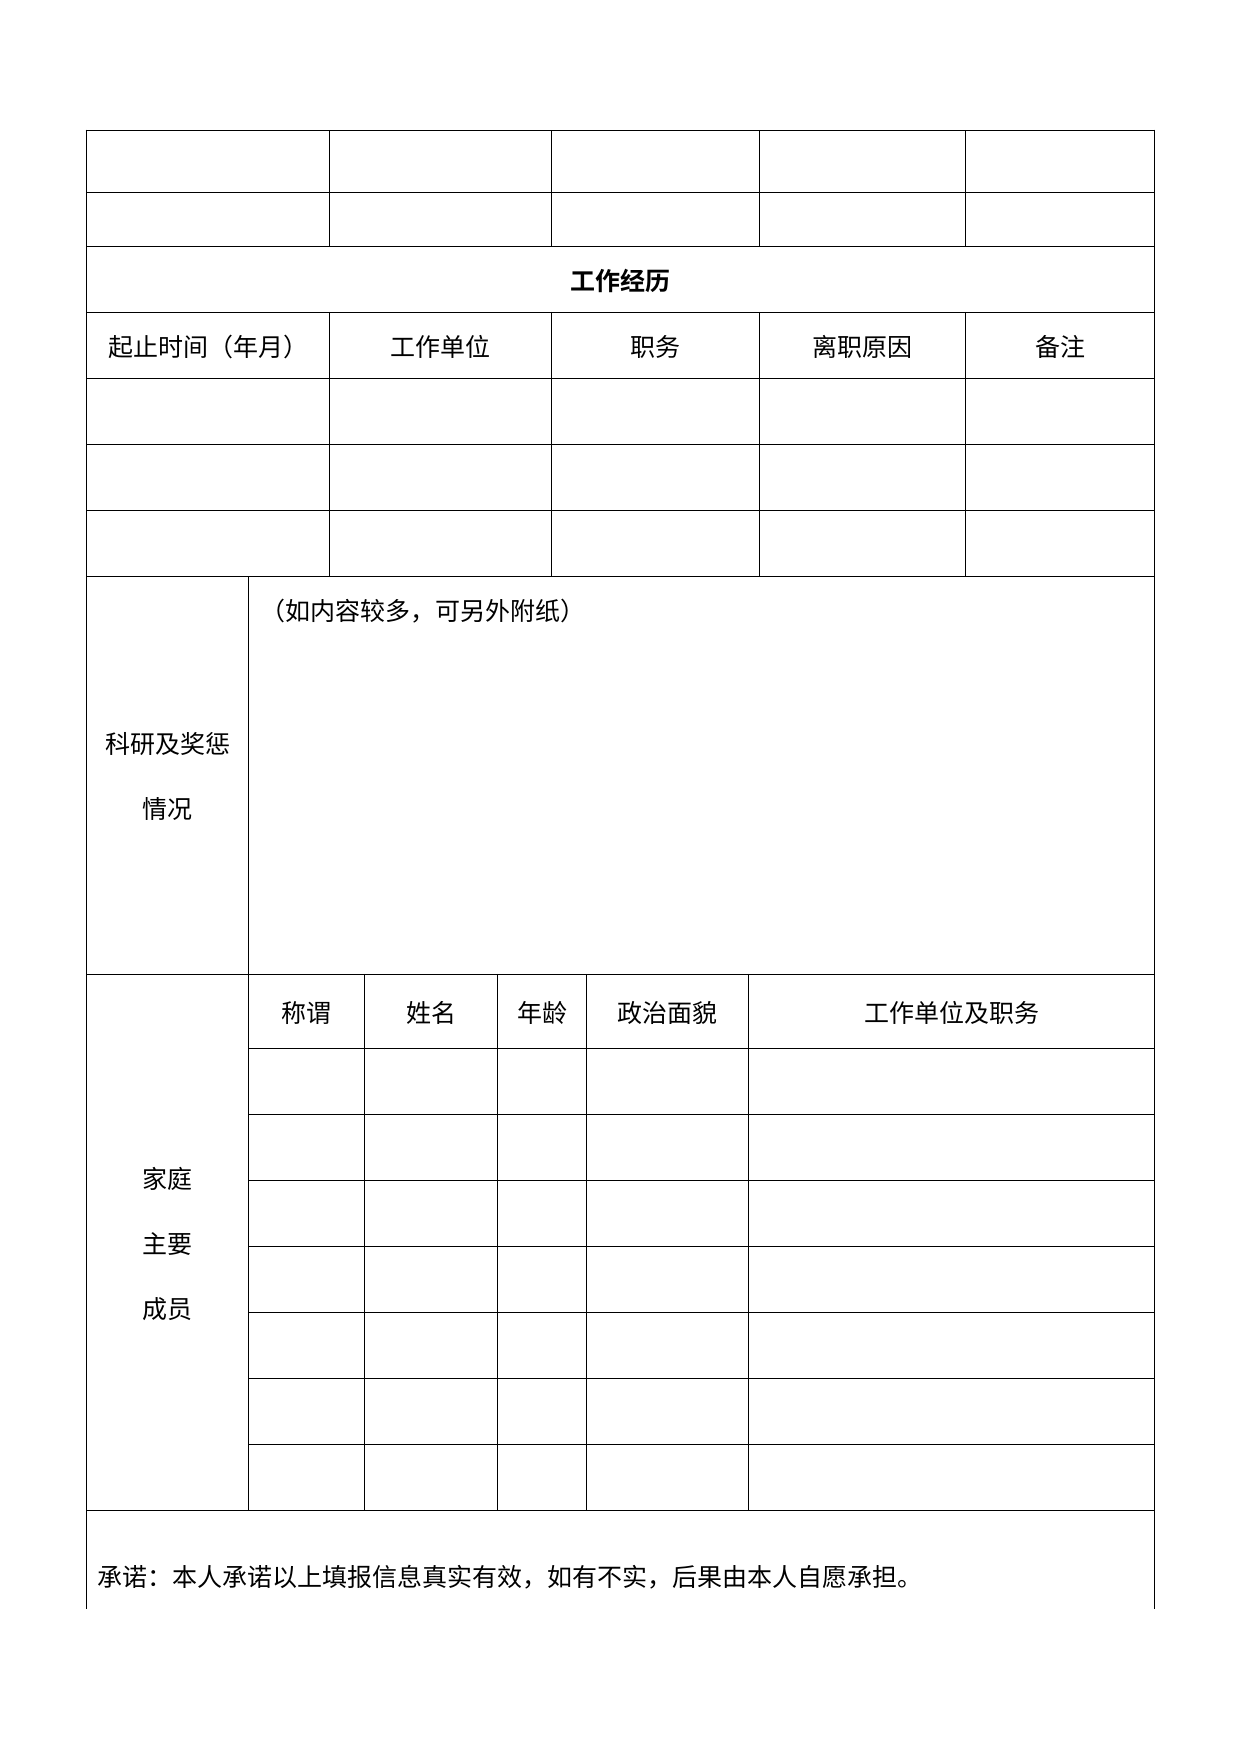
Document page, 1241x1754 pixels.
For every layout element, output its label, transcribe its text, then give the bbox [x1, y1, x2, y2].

table_cell [760, 511, 965, 576]
table_cell [749, 1313, 1154, 1378]
table_cell [552, 379, 759, 444]
table_cell [587, 1115, 748, 1180]
table_cell [330, 193, 551, 246]
table_cell 姓名 [365, 975, 497, 1048]
table_cell [365, 1049, 497, 1114]
table_cell [966, 193, 1154, 246]
table_cell [760, 379, 965, 444]
table_cell [87, 193, 329, 246]
table_cell [552, 445, 759, 510]
table_cell [587, 1247, 748, 1312]
table_cell [365, 1313, 497, 1378]
table_cell 职务 [552, 313, 759, 378]
table_cell [587, 1313, 748, 1378]
table_cell 离职原因 [760, 313, 965, 378]
table_cell [587, 1181, 748, 1246]
table_cell [587, 1445, 748, 1510]
table_cell [330, 379, 551, 444]
table_cell [552, 131, 759, 192]
table_cell 称谓 [249, 975, 364, 1048]
table_cell [498, 1247, 586, 1312]
table_cell [365, 1181, 497, 1246]
table_cell [87, 131, 329, 192]
table_cell [966, 379, 1154, 444]
table_cell [498, 1313, 586, 1378]
table_cell [587, 1049, 748, 1114]
table_cell [249, 1247, 364, 1312]
table_cell [749, 1445, 1154, 1510]
table_cell [330, 511, 551, 576]
table_cell [498, 1049, 586, 1114]
table_cell [552, 511, 759, 576]
table_cell [966, 131, 1154, 192]
table_cell [249, 1445, 364, 1510]
table_cell 家庭 主要 成员 [87, 975, 248, 1510]
table_cell [498, 1379, 586, 1444]
table_cell [587, 1379, 748, 1444]
table_cell （如内容较多，可另外附纸） [249, 577, 1154, 974]
table_cell 工作经历 [87, 247, 1154, 312]
table_cell [87, 511, 329, 576]
table_cell [365, 1115, 497, 1180]
table_cell [498, 1445, 586, 1510]
table_cell [749, 1049, 1154, 1114]
table_cell 政治面貌 [587, 975, 748, 1048]
table_cell [760, 445, 965, 510]
table_cell [365, 1445, 497, 1510]
table_cell [760, 131, 965, 192]
table_cell [249, 1313, 364, 1378]
table_cell [749, 1379, 1154, 1444]
table_cell [966, 445, 1154, 510]
table_cell [249, 1115, 364, 1180]
table_cell [365, 1379, 497, 1444]
table_cell [760, 193, 965, 246]
table_cell 承诺：本人承诺以上填报信息真实有效，如有不实，后果由本人自愿承担。 [87, 1511, 1154, 1608]
table_cell [966, 511, 1154, 576]
table_cell [330, 131, 551, 192]
table_cell [749, 1115, 1154, 1180]
table_cell [249, 1181, 364, 1246]
table_cell 科研及奖惩 情况 [87, 577, 248, 974]
table_cell 起止时间（年月） [87, 313, 329, 378]
table_cell [749, 1247, 1154, 1312]
table_cell [330, 445, 551, 510]
table_cell [87, 445, 329, 510]
table_cell 年龄 [498, 975, 586, 1048]
table_cell [249, 1379, 364, 1444]
table_cell [498, 1115, 586, 1180]
table_cell 工作单位 [330, 313, 551, 378]
table_cell 备注 [966, 313, 1154, 378]
table_cell [249, 1049, 364, 1114]
table_cell [749, 1181, 1154, 1246]
table_cell [552, 193, 759, 246]
table_cell 工作单位及职务 [749, 975, 1154, 1048]
table_cell [365, 1247, 497, 1312]
table_cell [498, 1181, 586, 1246]
table_cell [87, 379, 329, 444]
